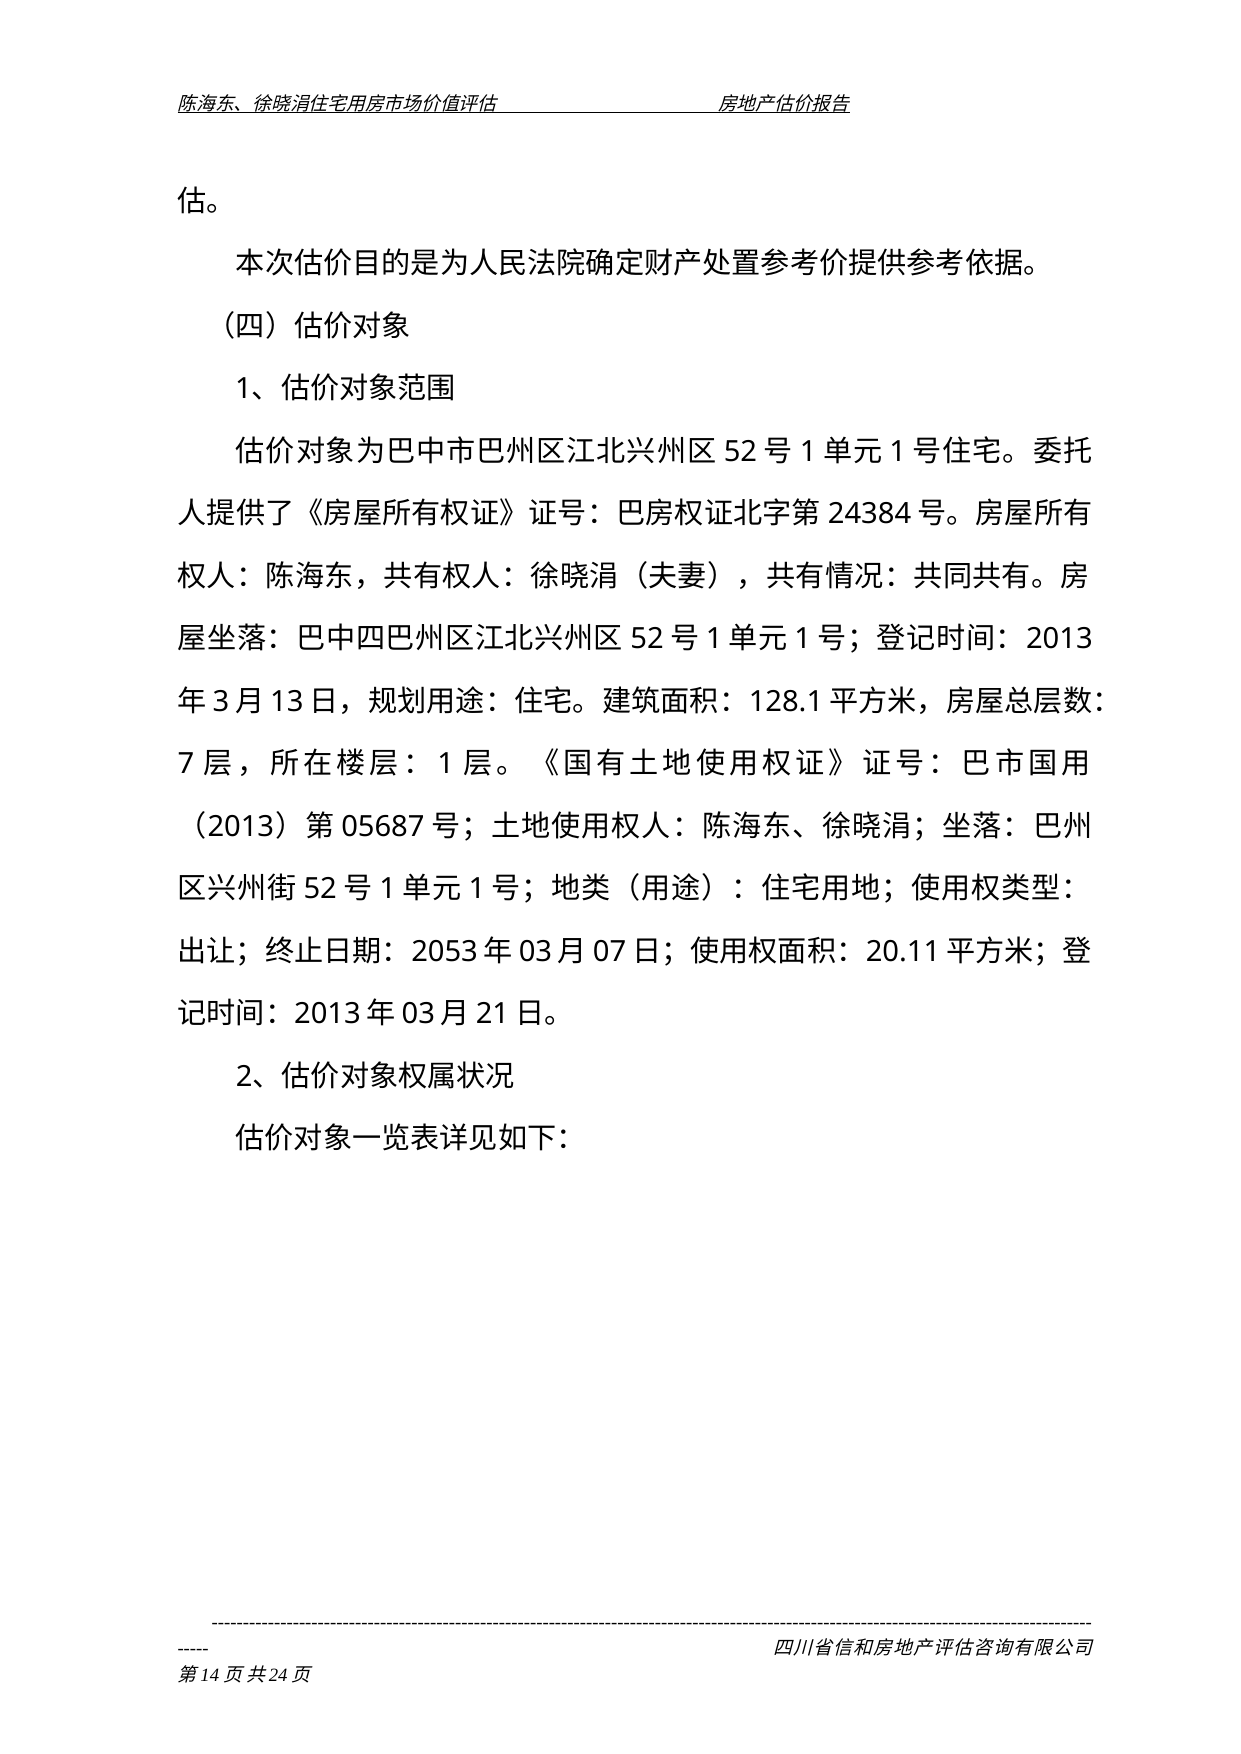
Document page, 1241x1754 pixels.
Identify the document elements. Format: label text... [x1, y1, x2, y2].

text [177, 161, 1093, 223]
text 估价对象一览表详见如下： [235, 1098, 1093, 1161]
text 本次估价目的是为人民法院确定财产处置参考价提供参考依据。 [177, 223, 1093, 286]
text 2、估价对象权属状况 [177, 1036, 1093, 1098]
text （四）估价对象 [177, 286, 1093, 348]
text 估价对象为巴中市巴州区江北兴州区52号1单元1号住宅。委托人提供了《房屋所有权证》证号：巴房权证北字第24384号。房屋所有权人：陈海东，共有权人：徐晓涓（夫妻），共有情况：共同共有。房屋坐落：巴中四巴州区江北兴州区52号1单元1号；登记时间：2013年3月13日，规划用途：住宅。建筑面积：128.1平方米，房屋总层数：7层，所在楼层：1层。《国有土地使用权证》证号：巴市国用（2013）第05687号；土地使用权人：陈海东、徐晓涓；坐落：巴州区兴州街52号1单元1号；地类（用途）：住宅用地；使用权类型：出让；终止日期：2053年03月07日；使用权面积：20.11平方米；登记时间：2013年03月21日。 [177, 411, 1093, 1036]
text 1、估价对象范围 [206, 348, 1093, 411]
